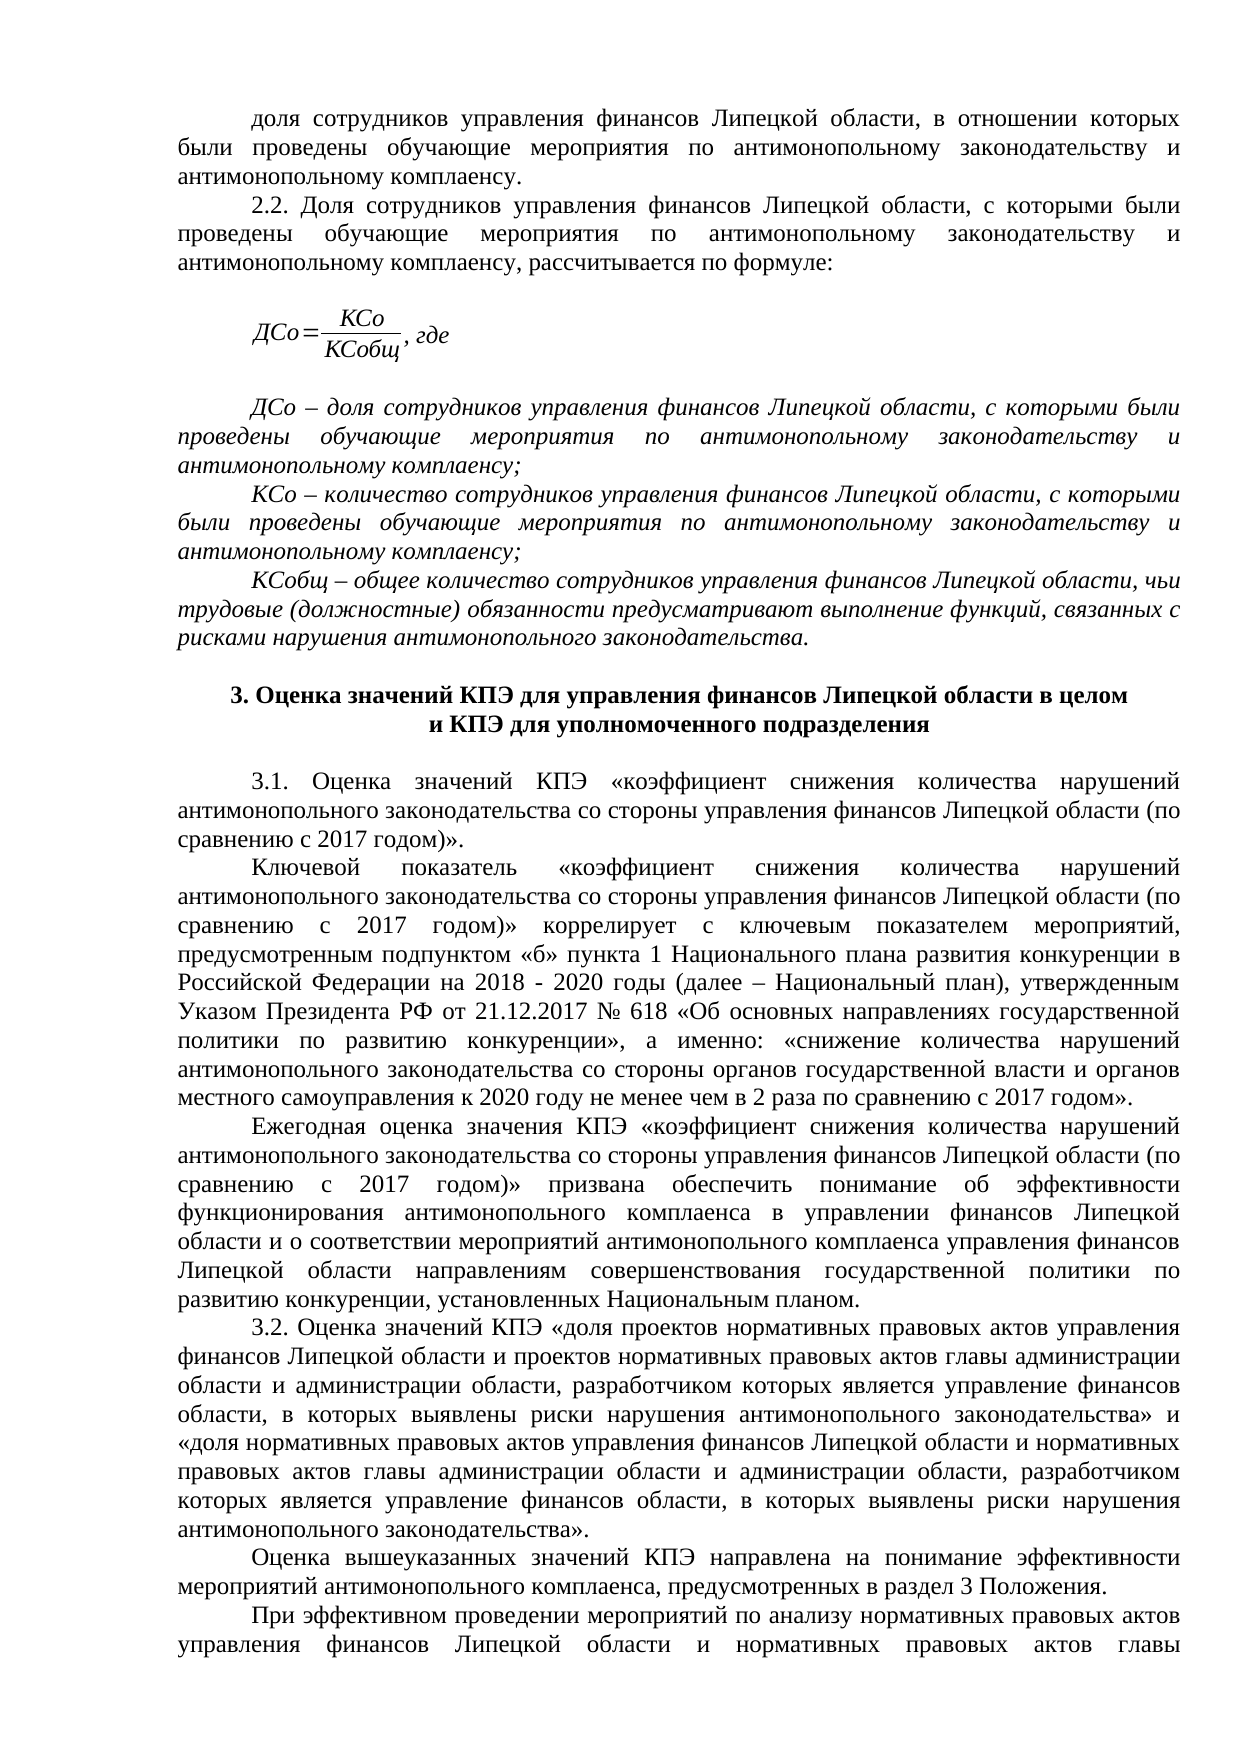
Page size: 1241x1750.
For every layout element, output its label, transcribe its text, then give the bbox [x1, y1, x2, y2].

text 3.1. Оценка значений КПЭ «коэффициент снижения количества нарушений антимонопольного законодательства со стороны управления финансов Липецкой области (по сравнению с 2017 годом)». [177, 766, 1181, 852]
text Оценка вышеуказанных значений КПЭ направлена на понимание эффективности мероприятий антимонопольного комплаенса, предусмотренных в раздел 3 Положения. [177, 1542, 1181, 1600]
text доля сотрудников управления финансов Липецкой области, в отношении которых были проведены обучающие мероприятия по антимонопольному законодательству и антимонопольному комплаенсу. [177, 103, 1181, 190]
text КСобщ – общее количество сотрудников управления финансов Липецкой области, чьи трудовые (должностные) обязанности предусматривают выполнение функций, связанных с рисками нарушения антимонопольного законодательства. [177, 565, 1181, 651]
text 3. Оценка значений КПЭ для управления финансов Липецкой области в целом [177, 680, 1181, 709]
text 3.2. Оценка значений КПЭ «доля проектов нормативных правовых актов управления финансов Липецкой области и проектов нормативных правовых актов главы администрации области и администрации области, разработчиком которых является управление финансов области, в которых выявлены риски нарушения антимонопольного законодательства» и «доля нормативных правовых актов управления финансов Липецкой области и нормативных правовых актов главы администрации области и администрации области, разработчиком которых является управление финансов области, в которых выявлены риски нарушения антимонопольного законодательства». [177, 1312, 1181, 1542]
text 2.2. Доля сотрудников управления финансов Липецкой области, с которыми были проведены обучающие мероприятия по антимонопольному законодательству и антимонопольному комплаенсу, рассчитывается по формуле: [177, 190, 1181, 276]
text Ключевой показатель «коэффициент снижения количества нарушений антимонопольного законодательства со стороны управления финансов Липецкой области (по сравнению с 2017 годом)» коррелирует с ключевым показателем мероприятий, предусмотренным подпунктом «б» пункта 1 Национального плана развития конкуренции в Российской Федерации на 2018 - 2020 годы (далее – Национальный план), утвержденным Указом Президента РФ от 21.12.2017 № 618 «Об основных направлениях государственной политики по развитию конкуренции», а именно: «снижение количества нарушений антимонопольного законодательства со стороны органов государственной власти и органов местного самоуправления к 2020 году не менее чем в 2 раза по сравнению с 2017 годом». [177, 852, 1181, 1111]
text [177, 1600, 1181, 1657]
text и КПЭ для уполномоченного подразделения [177, 709, 1181, 737]
text КСо – количество сотрудников управления финансов Липецкой области, с которыми были проведены обучающие мероприятия по антимонопольному законодательству и антимонопольному комплаенсу; [177, 479, 1181, 565]
text Ежегодная оценка значения КПЭ «коэффициент снижения количества нарушений антимонопольного законодательства со стороны управления финансов Липецкой области (по сравнению с 2017 годом)» призвана обеспечить понимание об эффективности функционирования антимонопольного комплаенса в управлении финансов Липецкой области и о соответствии мероприятий антимонопольного комплаенса управления финансов Липецкой области направлениям совершенствования государственной политики по развитию конкуренции, установленных Национальным планом. [177, 1111, 1181, 1312]
text , где [177, 305, 1181, 364]
text ДСо – доля сотрудников управления финансов Липецкой области, с которыми были проведены обучающие мероприятия по антимонопольному законодательству и антимонопольному комплаенсу; [177, 392, 1181, 479]
